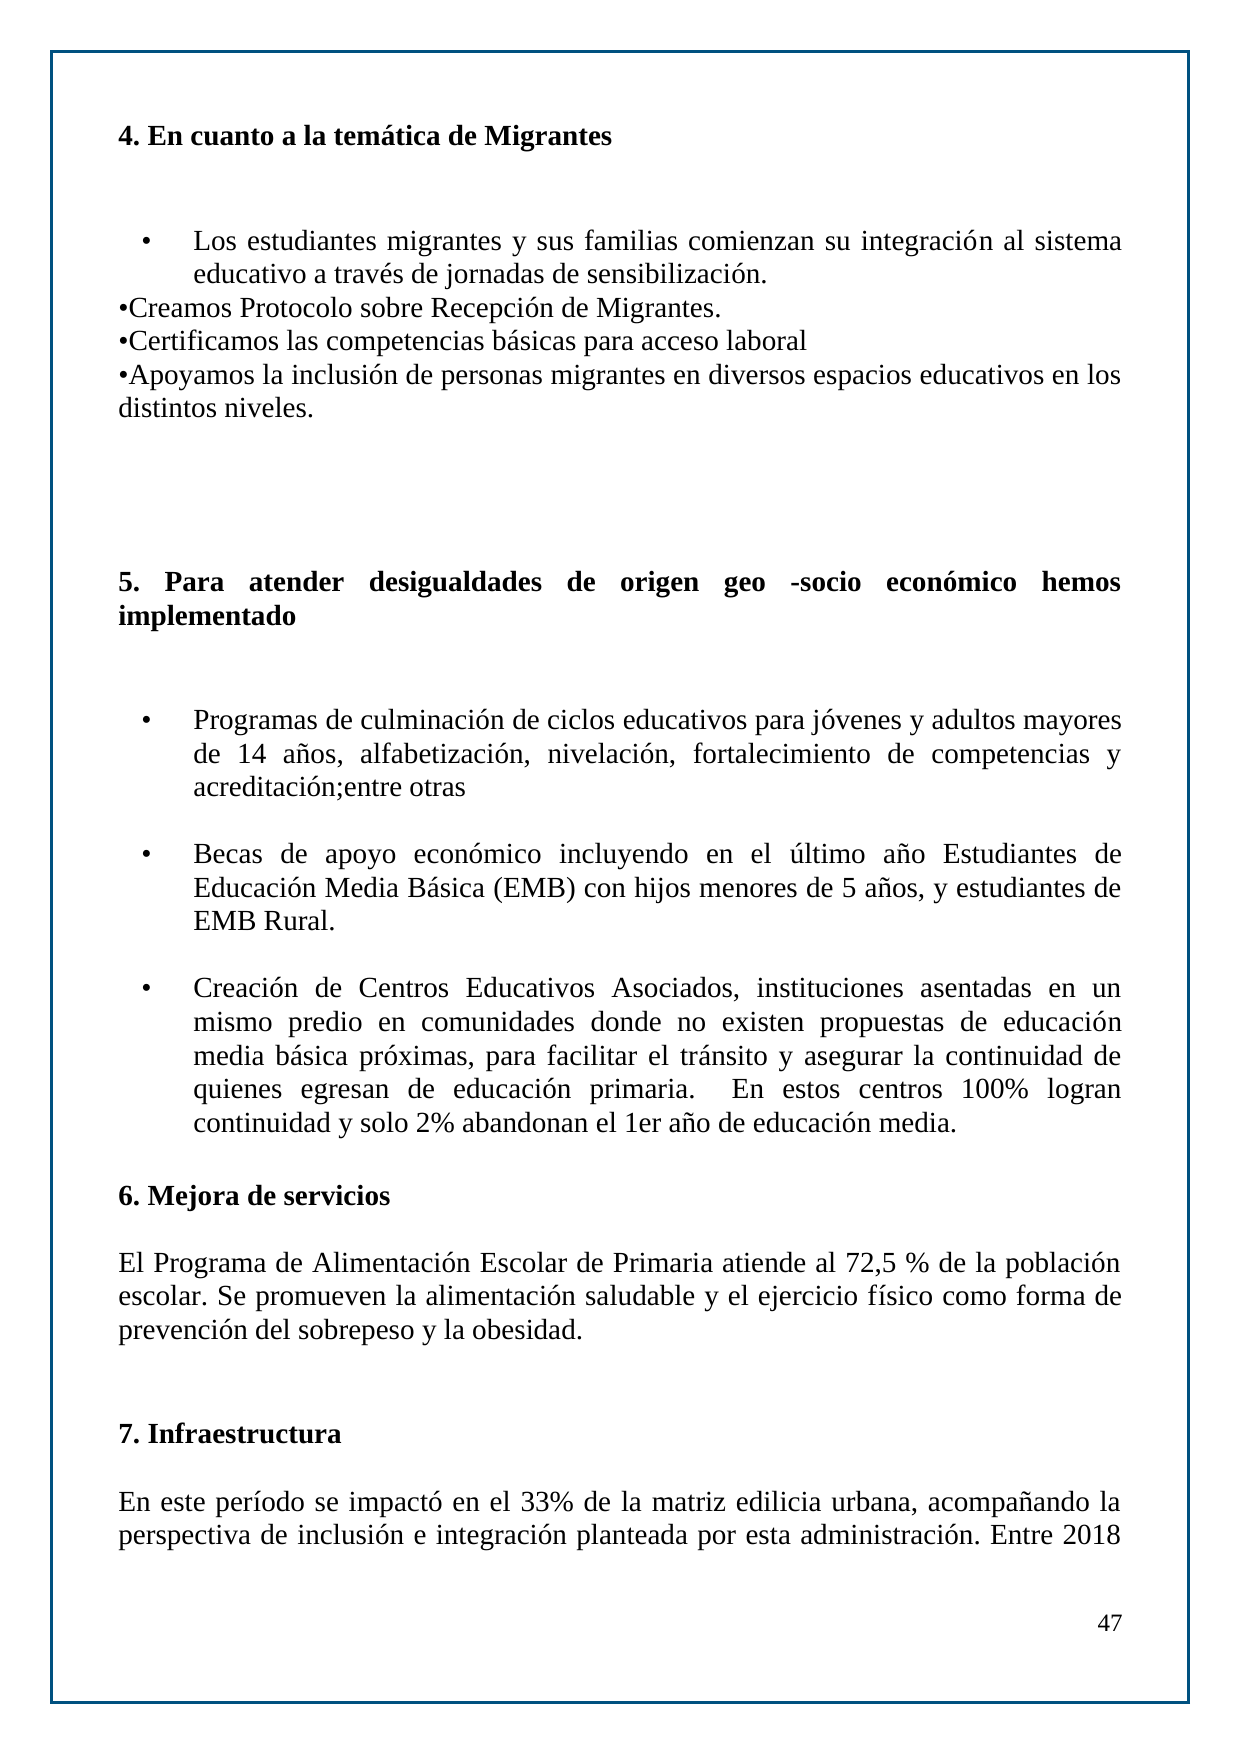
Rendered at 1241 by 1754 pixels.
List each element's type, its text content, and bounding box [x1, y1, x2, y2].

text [118, 1484, 1122, 1551]
text •Certificamos las competencias básicas para acceso laboral [118, 323, 1122, 357]
text 6. Mejora de servicios [118, 1138, 1122, 1211]
text •Apoyamos la inclusión de personas migrantes en diversos espacios educativos en los distintos niveles. [118, 357, 1122, 424]
text 5. Para atender desigualdades de origen geo -socio económico hemos implementado [118, 524, 1122, 631]
list Becas de apoyo económico incluyendo en el último año Estudiantes de Educación Media Básica (EMB) con hijos menores de 5 años, y estudiantes de EMB Rural. [141, 836, 1122, 937]
list Programas de culminación de ciclos educativos para jóvenes y adultos mayores de 14 años, alfabetización, nivelación, fortalecimiento de competencias y acreditación;entre otras [141, 702, 1122, 803]
text •Creamos Protocolo sobre Recepción de Migrantes. [118, 290, 1122, 323]
text 7. Infraestructura [118, 1417, 1122, 1450]
list Los estudiantes migrantes y sus familias comienzan su integración al sistema educativo a través de jornadas de sensibilización. [141, 223, 1122, 290]
text El Programa de Alimentación Escolar de Primaria atiende al 72,5 % de la población escolar. Se promueven la alimentación saludable y el ejercicio físico como forma de prevención del sobrepeso y la obesidad. [118, 1245, 1122, 1346]
list Creación de Centros Educativos Asociados, instituciones asentadas en un mismo predio en comunidades donde no existen propuestas de educación media básica próximas, para facilitar el tránsito y asegurar la continuidad de quienes egresan de educación primaria. En estos centros 100% logran continuidad y solo 2% abandonan el 1er año de educación media. [141, 971, 1122, 1138]
text 4. En cuanto a la temática de Migrantes [118, 118, 1122, 152]
